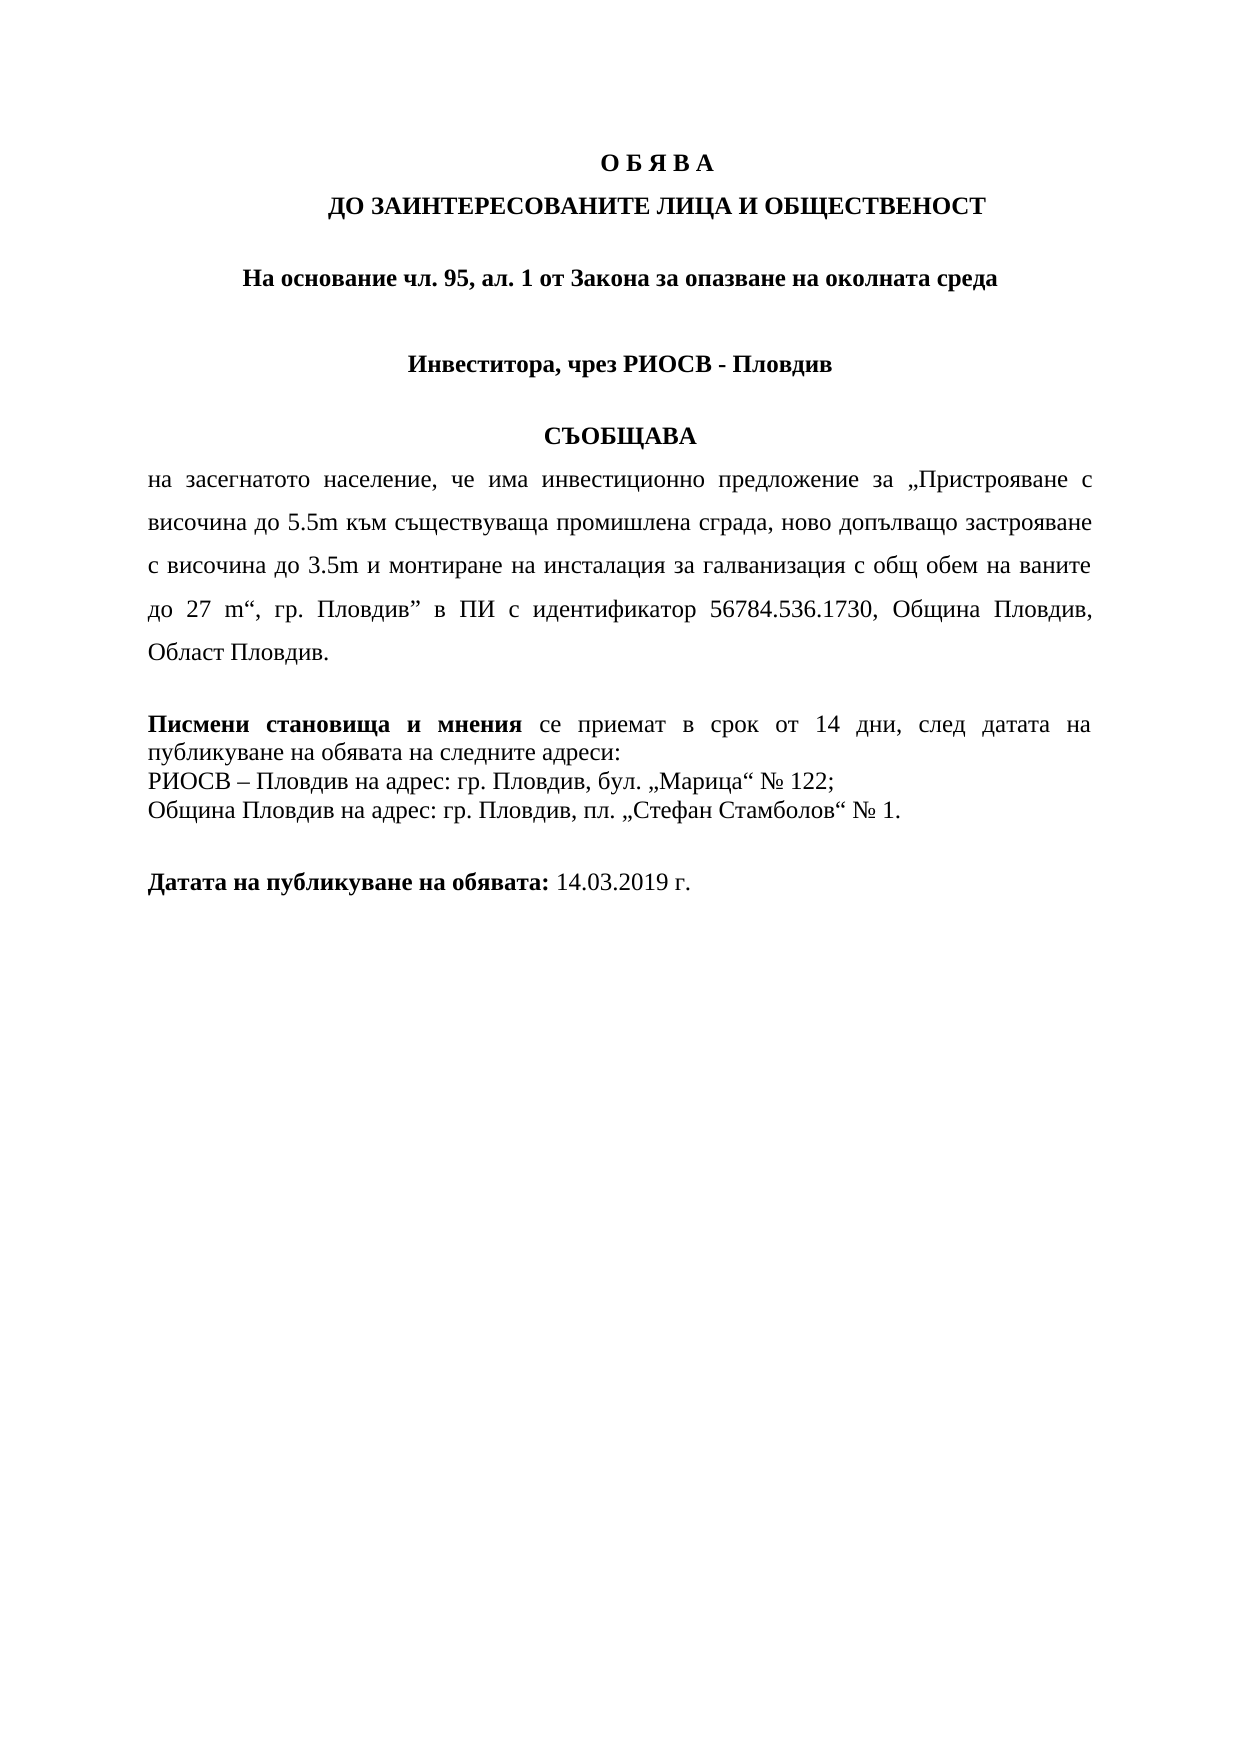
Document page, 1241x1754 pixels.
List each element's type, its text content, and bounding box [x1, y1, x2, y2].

text РИОСВ – Пловдив на адрес: гр. Пловдив, бул. „Марица“ № 122; [148, 766, 1093, 795]
text На основание чл. 95, ал. 1 от Закона за опазване на околната среда [148, 263, 1093, 292]
text СЪОБЩАВА [148, 421, 1093, 450]
text Община Пловдив на адрес: гр. Пловдив, пл. „Стефан Стамболов“ № 1. [148, 795, 1093, 824]
text О Б Я В А [148, 148, 1093, 176]
text Писмени становища и мнения се приемат в срок от 14 дни, след датата на публикуване на обявата на следните адреси: [148, 709, 1093, 766]
text ДО ЗАИНТЕРЕСОВАНИТЕ ЛИЦА И ОБЩЕСТВЕНОСТ [148, 191, 1093, 219]
text Инвеститора, чрез РИОСВ - Пловдив [148, 349, 1093, 378]
text на засегнатото население, че има инвестиционно предложение за „Пристрояване с височина до 5.5m към съществуваща промишлена сграда, ново допълващо застрояване с височина до 3.5m и монтиране на инсталация за галванизация с общ обем на ваните до 27 m“, гр. Пловдив” в ПИ с идентификатор 56784.536.1730, Община Пловдив, Област Пловдив. [148, 464, 1093, 666]
text Датата на публикуване на обявата: 14.03.2019 г. [148, 867, 1093, 896]
